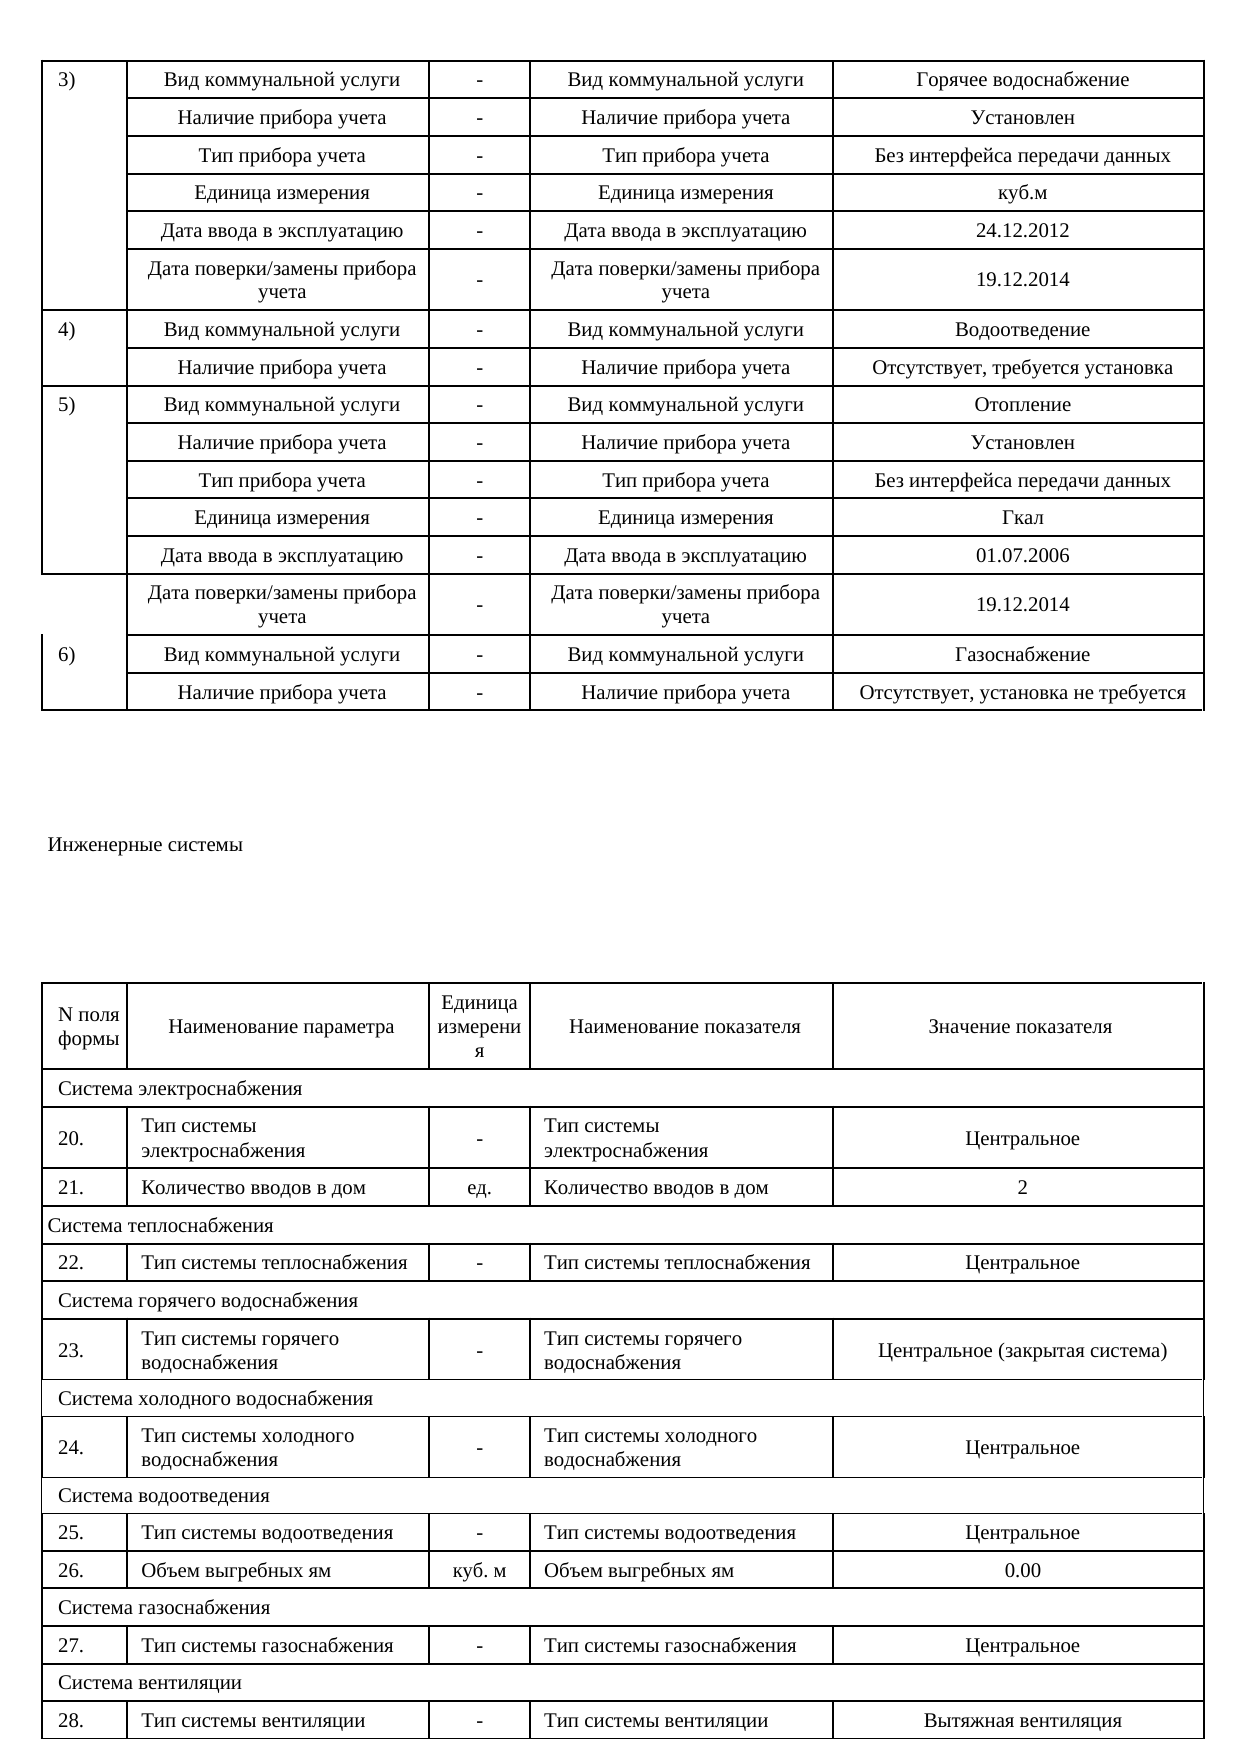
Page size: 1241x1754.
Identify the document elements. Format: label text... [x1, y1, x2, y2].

table_cell Дата ввода в эксплуатацию [128, 212, 428, 248]
table_cell - [430, 99, 529, 135]
table_cell Центральное [834, 1416, 1203, 1477]
table_cell куб.м [834, 175, 1203, 210]
table_cell 01.07.2006 [834, 537, 1203, 572]
table_cell Тип прибора учета [531, 137, 832, 172]
table_cell - [430, 349, 529, 384]
table_cell - [430, 175, 529, 210]
table_cell Единица измерения [128, 175, 428, 210]
table_cell Дата ввода в эксплуатацию [128, 537, 428, 572]
table_cell Инженерные системы [42, 711, 1202, 982]
table_cell - [430, 1108, 529, 1167]
table_cell - [430, 462, 529, 497]
table_cell - [430, 636, 529, 672]
table_cell - [430, 499, 529, 535]
table_cell Без интерфейса передачи данных [834, 462, 1203, 497]
table_cell Значение показателя [834, 982, 1203, 1068]
table_cell Система холодного водоснабжения [42, 1379, 1203, 1416]
table_cell Водоотведение [834, 311, 1203, 347]
table_cell Горячее водоснабжение [834, 62, 1203, 97]
table_cell 19.12.2014 [834, 250, 1203, 309]
table_cell Тип системы вентиляции [531, 1702, 832, 1738]
table_cell Единица измерения [128, 499, 428, 535]
table_cell Наличие прибора учета [531, 349, 832, 384]
table_cell Дата ввода в эксплуатацию [531, 537, 832, 572]
table_cell 3) [43, 62, 126, 309]
table_cell Тип системы теплоснабжения [128, 1245, 428, 1280]
table_cell - [430, 212, 529, 248]
table_cell Дата поверки/замены прибора учета [128, 250, 428, 309]
table_cell - [430, 575, 529, 634]
table_cell 23. [43, 1320, 126, 1379]
table_cell Наименование параметра [128, 984, 428, 1068]
table_cell Гкал [834, 499, 1203, 535]
table_cell - [430, 424, 529, 460]
table_cell - [430, 537, 529, 572]
table_cell Центральное [834, 1513, 1203, 1550]
table_cell 20. [43, 1108, 126, 1167]
table_cell Вид коммунальной услуги [128, 387, 428, 422]
table_cell Единица измерения [531, 499, 832, 535]
table_cell 5) [43, 387, 126, 572]
table_cell Единица измерения [430, 984, 529, 1068]
table_cell Система теплоснабжения [43, 1207, 1203, 1242]
table_cell Вид коммунальной услуги [531, 62, 832, 97]
table_cell Вид коммунальной услуги [531, 387, 832, 422]
table_cell Дата поверки/замены прибора учета [128, 575, 428, 634]
table_cell Центральное [834, 1627, 1203, 1662]
table_cell Наличие прибора учета [128, 99, 428, 135]
table_cell Центральное (закрытая система) [834, 1320, 1203, 1379]
table_cell Система вентиляции [43, 1665, 1203, 1700]
table_cell 19.12.2014 [834, 575, 1203, 634]
table_cell Тип прибора учета [128, 137, 428, 172]
table_cell Дата ввода в эксплуатацию [531, 212, 832, 248]
table_cell Отопление [834, 387, 1203, 422]
table_cell Наличие прибора учета [531, 424, 832, 460]
table_cell - [430, 62, 529, 97]
table_cell Газоснабжение [834, 636, 1203, 672]
table_cell Центральное [834, 1108, 1203, 1167]
table_cell Дата поверки/замены прибора учета [531, 575, 832, 634]
table_cell - [430, 674, 529, 709]
table_cell Наличие прибора учета [128, 674, 428, 709]
table_cell Вид коммунальной услуги [128, 62, 428, 97]
table_cell - [430, 250, 529, 309]
table_cell Наименование показателя [531, 984, 832, 1068]
table_cell Тип системы горячего водоснабжения [531, 1320, 832, 1379]
table_cell Тип системы вентиляции [128, 1702, 428, 1738]
table_cell Центральное [834, 1245, 1203, 1280]
table_cell Тип системы теплоснабжения [531, 1245, 832, 1280]
table_cell - [430, 311, 529, 347]
table_cell - [430, 1417, 529, 1477]
table_cell ед. [430, 1169, 529, 1205]
table_cell Объем выгребных ям [531, 1552, 832, 1587]
table_cell Единица измерения [531, 175, 832, 210]
table_cell Наличие прибора учета [531, 674, 832, 709]
table_cell Система горячего водоснабжения [43, 1282, 1203, 1318]
table_cell Система газоснабжения [43, 1589, 1203, 1625]
table_cell Вид коммунальной услуги [128, 311, 428, 347]
table_cell - [430, 1627, 529, 1662]
table_cell 27. [43, 1627, 126, 1662]
table_cell Система водоотведения [42, 1477, 1203, 1513]
table_cell Вид коммунальной услуги [531, 636, 832, 672]
table_cell Тип системы горячего водоснабжения [128, 1320, 428, 1379]
table_cell куб. м [430, 1552, 529, 1587]
table_cell 24.12.2012 [834, 212, 1203, 248]
table_cell Тип системы холодного водоснабжения [128, 1417, 428, 1477]
table_cell Вытяжная вентиляция [834, 1702, 1203, 1738]
table_cell 26. [43, 1552, 126, 1587]
table_cell Установлен [834, 99, 1203, 135]
table_cell Установлен [834, 424, 1203, 460]
table_cell 28. [43, 1702, 126, 1738]
table_cell - [430, 1514, 529, 1550]
table_cell Тип прибора учета [128, 462, 428, 497]
table_cell N поля формы [43, 984, 126, 1068]
table_cell Тип прибора учета [531, 462, 832, 497]
table_cell Отсутствует, установка не требуется [834, 674, 1203, 709]
table_cell Тип системы газоснабжения [531, 1627, 832, 1662]
table_cell Тип системы холодного водоснабжения [531, 1417, 832, 1477]
table_cell - [430, 137, 529, 172]
table_cell 2 [834, 1169, 1203, 1205]
table_cell 0.00 [834, 1552, 1203, 1587]
table_cell - [430, 1320, 529, 1379]
table_cell Тип системы электроснабжения [128, 1108, 428, 1167]
table_cell 21. [43, 1169, 126, 1205]
table_cell - [430, 387, 529, 422]
table_cell - [430, 1245, 529, 1280]
table_cell Наличие прибора учета [531, 99, 832, 135]
table_cell Отсутствует, требуется установка [834, 349, 1203, 384]
table_cell Тип системы водоотведения [531, 1514, 832, 1550]
table_cell Наличие прибора учета [128, 349, 428, 384]
table_cell Количество вводов в дом [531, 1169, 832, 1205]
table_cell Объем выгребных ям [128, 1552, 428, 1587]
table_cell Количество вводов в дом [128, 1169, 428, 1205]
table_cell Тип системы водоотведения [128, 1514, 428, 1550]
table_cell 6) [43, 634, 126, 709]
table_cell Тип системы электроснабжения [531, 1108, 832, 1167]
table_cell Тип системы газоснабжения [128, 1627, 428, 1662]
table_cell Наличие прибора учета [128, 424, 428, 460]
table_cell 25. [43, 1514, 126, 1550]
table_cell Вид коммунальной услуги [128, 636, 428, 672]
table_cell 22. [43, 1245, 126, 1280]
table_cell Вид коммунальной услуги [531, 311, 832, 347]
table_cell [834, 137, 1203, 172]
table_cell - [430, 1702, 529, 1738]
table_cell Дата поверки/замены прибора учета [531, 250, 832, 309]
table_cell 4) [43, 311, 126, 384]
table_cell 24. [43, 1417, 126, 1477]
table_cell Система электроснабжения [43, 1070, 1203, 1106]
